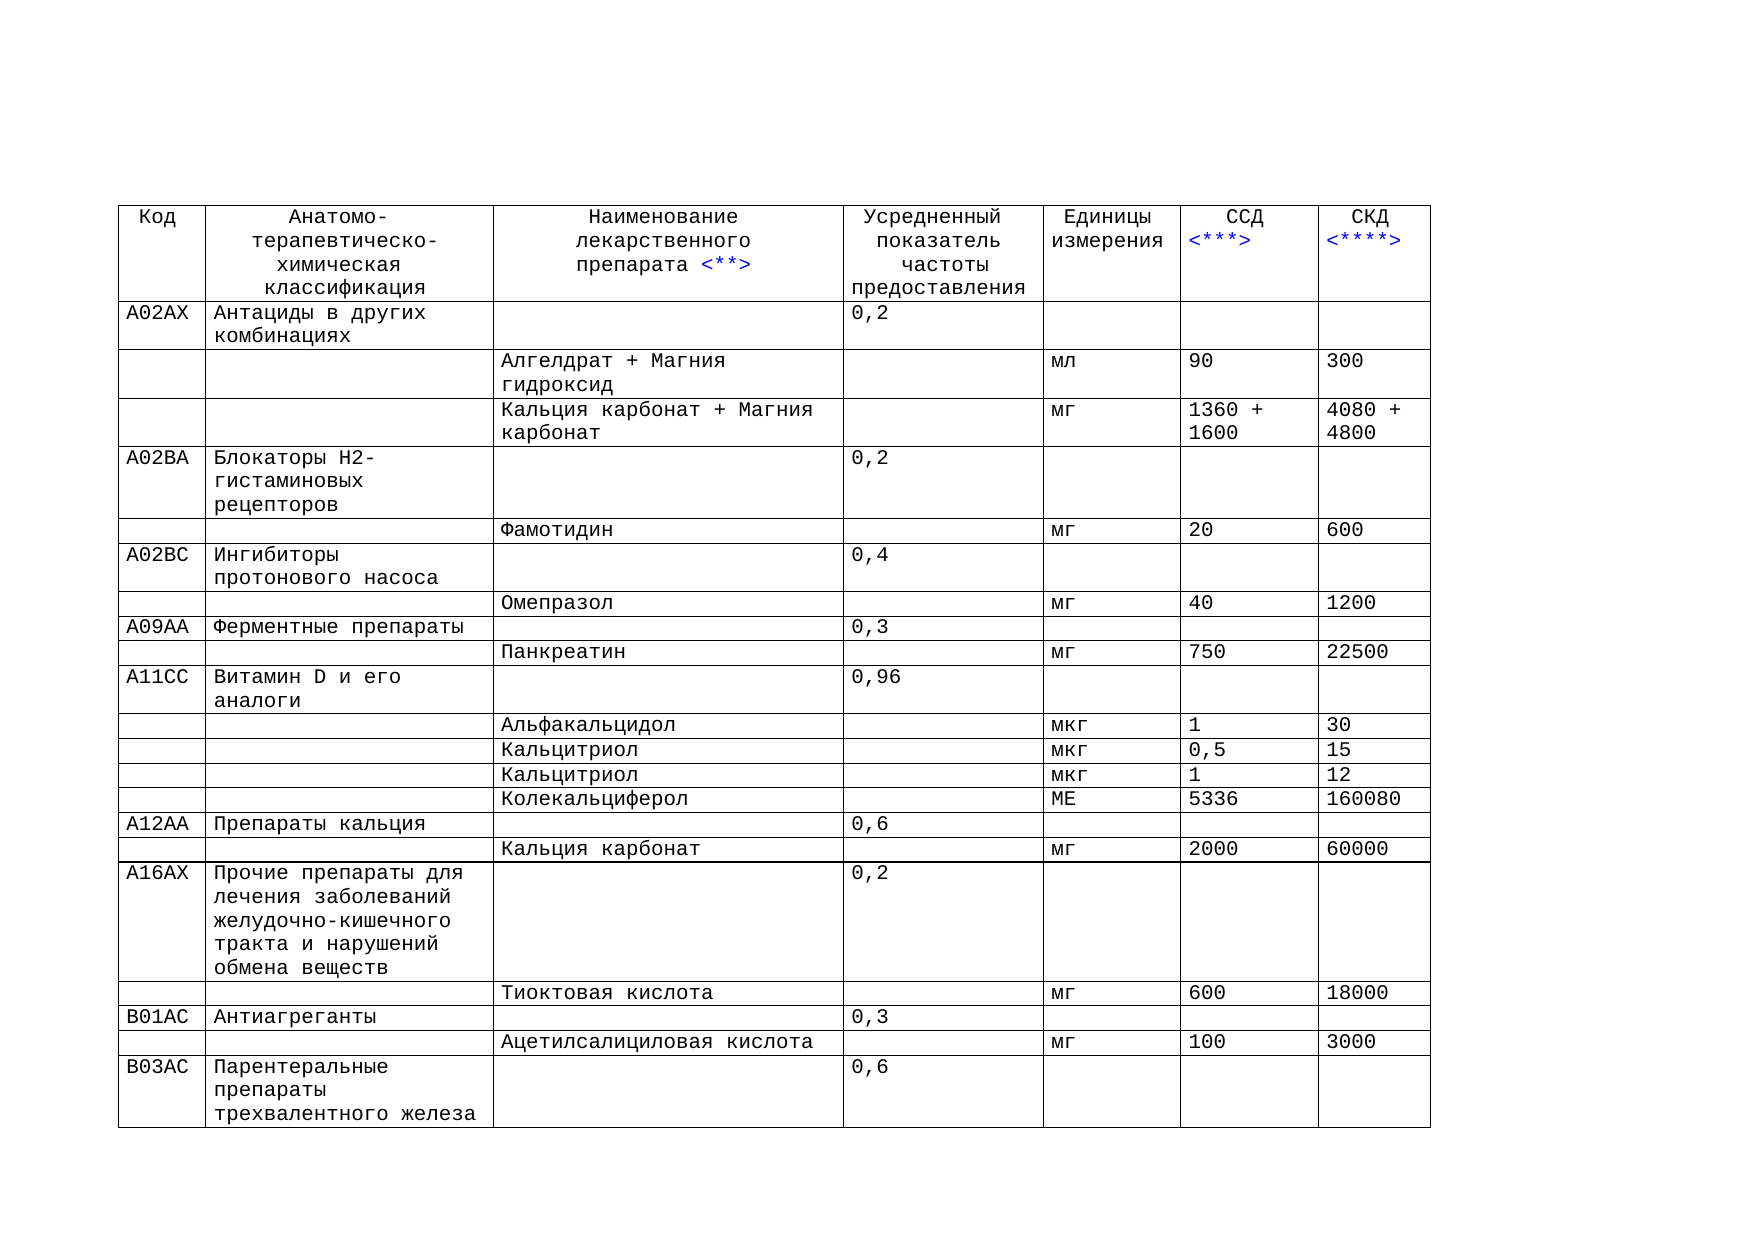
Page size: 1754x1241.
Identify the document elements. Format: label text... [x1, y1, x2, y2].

table_cell A02BC [119, 544, 205, 591]
table_header Усредненный показатель частоты предоставления [844, 206, 1043, 301]
table_cell [494, 617, 843, 640]
table_header Анатомо- терапевтическо- химическая классификация [206, 206, 493, 301]
table_cell [206, 714, 493, 738]
table_cell [206, 519, 493, 542]
table_cell [119, 788, 205, 812]
table_cell [844, 350, 1043, 397]
table_cell [119, 739, 205, 763]
table_cell [844, 641, 1043, 665]
table_cell Витамин D и его аналоги [206, 666, 493, 713]
table_cell [1319, 813, 1430, 837]
table_cell [206, 1031, 493, 1055]
table_cell A12AA [119, 813, 205, 837]
table_cell A02AX [119, 302, 205, 349]
table_cell [844, 399, 1043, 446]
table_cell Прочие препараты для лечения заболеваний желудочно-кишечного тракта и нарушений обмена веществ [206, 863, 493, 981]
table_cell B01AC [119, 1006, 205, 1030]
table_cell A09AA [119, 617, 205, 640]
table_cell Алгелдрат + Магния гидроксид [494, 350, 843, 397]
table_cell 30 [1319, 714, 1430, 738]
table_cell [1319, 447, 1430, 518]
table_cell [844, 714, 1043, 738]
table_cell Антациды в других комбинациях [206, 302, 493, 349]
table_cell Колекальциферол [494, 788, 843, 812]
table_cell [1181, 544, 1318, 591]
table_cell 5336 [1181, 788, 1318, 812]
table_cell [494, 447, 843, 518]
table_cell [1319, 1056, 1430, 1127]
table_cell [494, 666, 843, 713]
table_header Единицы измерения [1044, 206, 1180, 301]
table_cell 90 [1181, 350, 1318, 397]
table_cell [119, 838, 205, 861]
table_cell мг [1044, 838, 1180, 861]
table_cell мкг [1044, 714, 1180, 738]
table_cell [844, 788, 1043, 812]
table_cell [1044, 1006, 1180, 1030]
table_cell Ацетилсалициловая кислота [494, 1031, 843, 1055]
table_cell [206, 838, 493, 861]
table_cell [1181, 447, 1318, 518]
table_cell 750 [1181, 641, 1318, 665]
table_cell 3000 [1319, 1031, 1430, 1055]
table_cell [1044, 544, 1180, 591]
table_cell Панкреатин [494, 641, 843, 665]
table_header ССД <***> [1181, 206, 1318, 301]
table_cell [844, 838, 1043, 861]
table_cell [206, 788, 493, 812]
table_cell 0,96 [844, 666, 1043, 713]
table_cell [206, 982, 493, 1005]
table_cell 22500 [1319, 641, 1430, 665]
table_cell [119, 592, 205, 616]
table_cell 15 [1319, 739, 1430, 763]
table_cell [119, 714, 205, 738]
table_cell 0,5 [1181, 739, 1318, 763]
table_cell Кальцитриол [494, 764, 843, 787]
table_cell 40 [1181, 592, 1318, 616]
table_header Наименование лекарственного препарата <**> [494, 206, 843, 301]
table_cell 0,4 [844, 544, 1043, 591]
table_header СКД <****> [1319, 206, 1430, 301]
table_cell [1044, 447, 1180, 518]
table_cell мг [1044, 592, 1180, 616]
table_cell мг [1044, 641, 1180, 665]
table_cell 0,2 [844, 302, 1043, 349]
table_cell мг [1044, 982, 1180, 1005]
table_cell Кальцитриол [494, 739, 843, 763]
table_cell [1319, 544, 1430, 591]
table_cell 60000 [1319, 838, 1430, 861]
table_cell [494, 863, 843, 981]
table_cell [1044, 863, 1180, 981]
table_cell 20 [1181, 519, 1318, 542]
table_cell [119, 982, 205, 1005]
table_cell [119, 764, 205, 787]
table_cell [1044, 302, 1180, 349]
table_cell [206, 764, 493, 787]
table_cell 0,2 [844, 447, 1043, 518]
table_cell 1 [1181, 764, 1318, 787]
table_cell 12 [1319, 764, 1430, 787]
table_cell 600 [1319, 519, 1430, 542]
table_cell A02BA [119, 447, 205, 518]
table_cell Антиагреганты [206, 1006, 493, 1030]
table_cell [1044, 666, 1180, 713]
table_cell [206, 641, 493, 665]
table_cell [494, 1056, 843, 1127]
table_cell [1319, 863, 1430, 981]
table_cell [1181, 666, 1318, 713]
table_cell мл [1044, 350, 1180, 397]
table_cell [1181, 863, 1318, 981]
table_cell [119, 641, 205, 665]
table_cell [119, 519, 205, 542]
table_cell [844, 1031, 1043, 1055]
table_cell 4080 + 4800 [1319, 399, 1430, 446]
table_cell [206, 399, 493, 446]
table_cell 1 [1181, 714, 1318, 738]
table_cell мг [1044, 1031, 1180, 1055]
table_cell 18000 [1319, 982, 1430, 1005]
table_cell [1181, 617, 1318, 640]
table_cell [1181, 1056, 1318, 1127]
table_cell A16AX [119, 863, 205, 981]
table_cell [1044, 1056, 1180, 1127]
table_cell [1319, 1006, 1430, 1030]
table_cell [494, 544, 843, 591]
table_cell мг [1044, 519, 1180, 542]
table_cell 0,6 [844, 1056, 1043, 1127]
table_cell 300 [1319, 350, 1430, 397]
table_cell Блокаторы H2- гистаминовых рецепторов [206, 447, 493, 518]
table_cell 1200 [1319, 592, 1430, 616]
table_cell [119, 1031, 205, 1055]
table_cell 2000 [1181, 838, 1318, 861]
table_cell мкг [1044, 764, 1180, 787]
table_cell [119, 350, 205, 397]
table_cell [494, 1006, 843, 1030]
table_cell 0,3 [844, 1006, 1043, 1030]
table_cell Омепразол [494, 592, 843, 616]
table_cell [844, 519, 1043, 542]
table_cell [844, 982, 1043, 1005]
table_cell [1044, 617, 1180, 640]
table_cell 0,6 [844, 813, 1043, 837]
table_cell 1360 + 1600 [1181, 399, 1318, 446]
table_cell [206, 739, 493, 763]
table_cell [206, 350, 493, 397]
table_cell [1319, 302, 1430, 349]
table_cell [119, 399, 205, 446]
table_cell Фамотидин [494, 519, 843, 542]
table_cell МЕ [1044, 788, 1180, 812]
table_cell 600 [1181, 982, 1318, 1005]
table_cell 0,3 [844, 617, 1043, 640]
table_cell A11CC [119, 666, 205, 713]
table_header Код [119, 206, 205, 301]
table_cell [494, 813, 843, 837]
table_cell [1044, 813, 1180, 837]
table_cell [1181, 302, 1318, 349]
table_cell Альфакальцидол [494, 714, 843, 738]
table_cell [1181, 1006, 1318, 1030]
table_cell 160080 [1319, 788, 1430, 812]
table_cell Препараты кальция [206, 813, 493, 837]
table_cell [844, 764, 1043, 787]
table_cell Ингибиторы протонового насоса [206, 544, 493, 591]
table_cell [1181, 813, 1318, 837]
table_cell Тиоктовая кислота [494, 982, 843, 1005]
table_cell [494, 302, 843, 349]
table_cell мг [1044, 399, 1180, 446]
table_cell Кальция карбонат + Магния карбонат [494, 399, 843, 446]
table_cell [844, 592, 1043, 616]
table_cell 0,2 [844, 863, 1043, 981]
table_cell мкг [1044, 739, 1180, 763]
table_cell [206, 592, 493, 616]
table_cell B03AC [119, 1056, 205, 1127]
table_cell Ферментные препараты [206, 617, 493, 640]
table_cell [1319, 666, 1430, 713]
table_cell [1319, 617, 1430, 640]
table_cell 100 [1181, 1031, 1318, 1055]
table_cell Парентеральные препараты трехвалентного железа [206, 1056, 493, 1127]
table_cell [844, 739, 1043, 763]
table_cell Кальция карбонат [494, 838, 843, 861]
